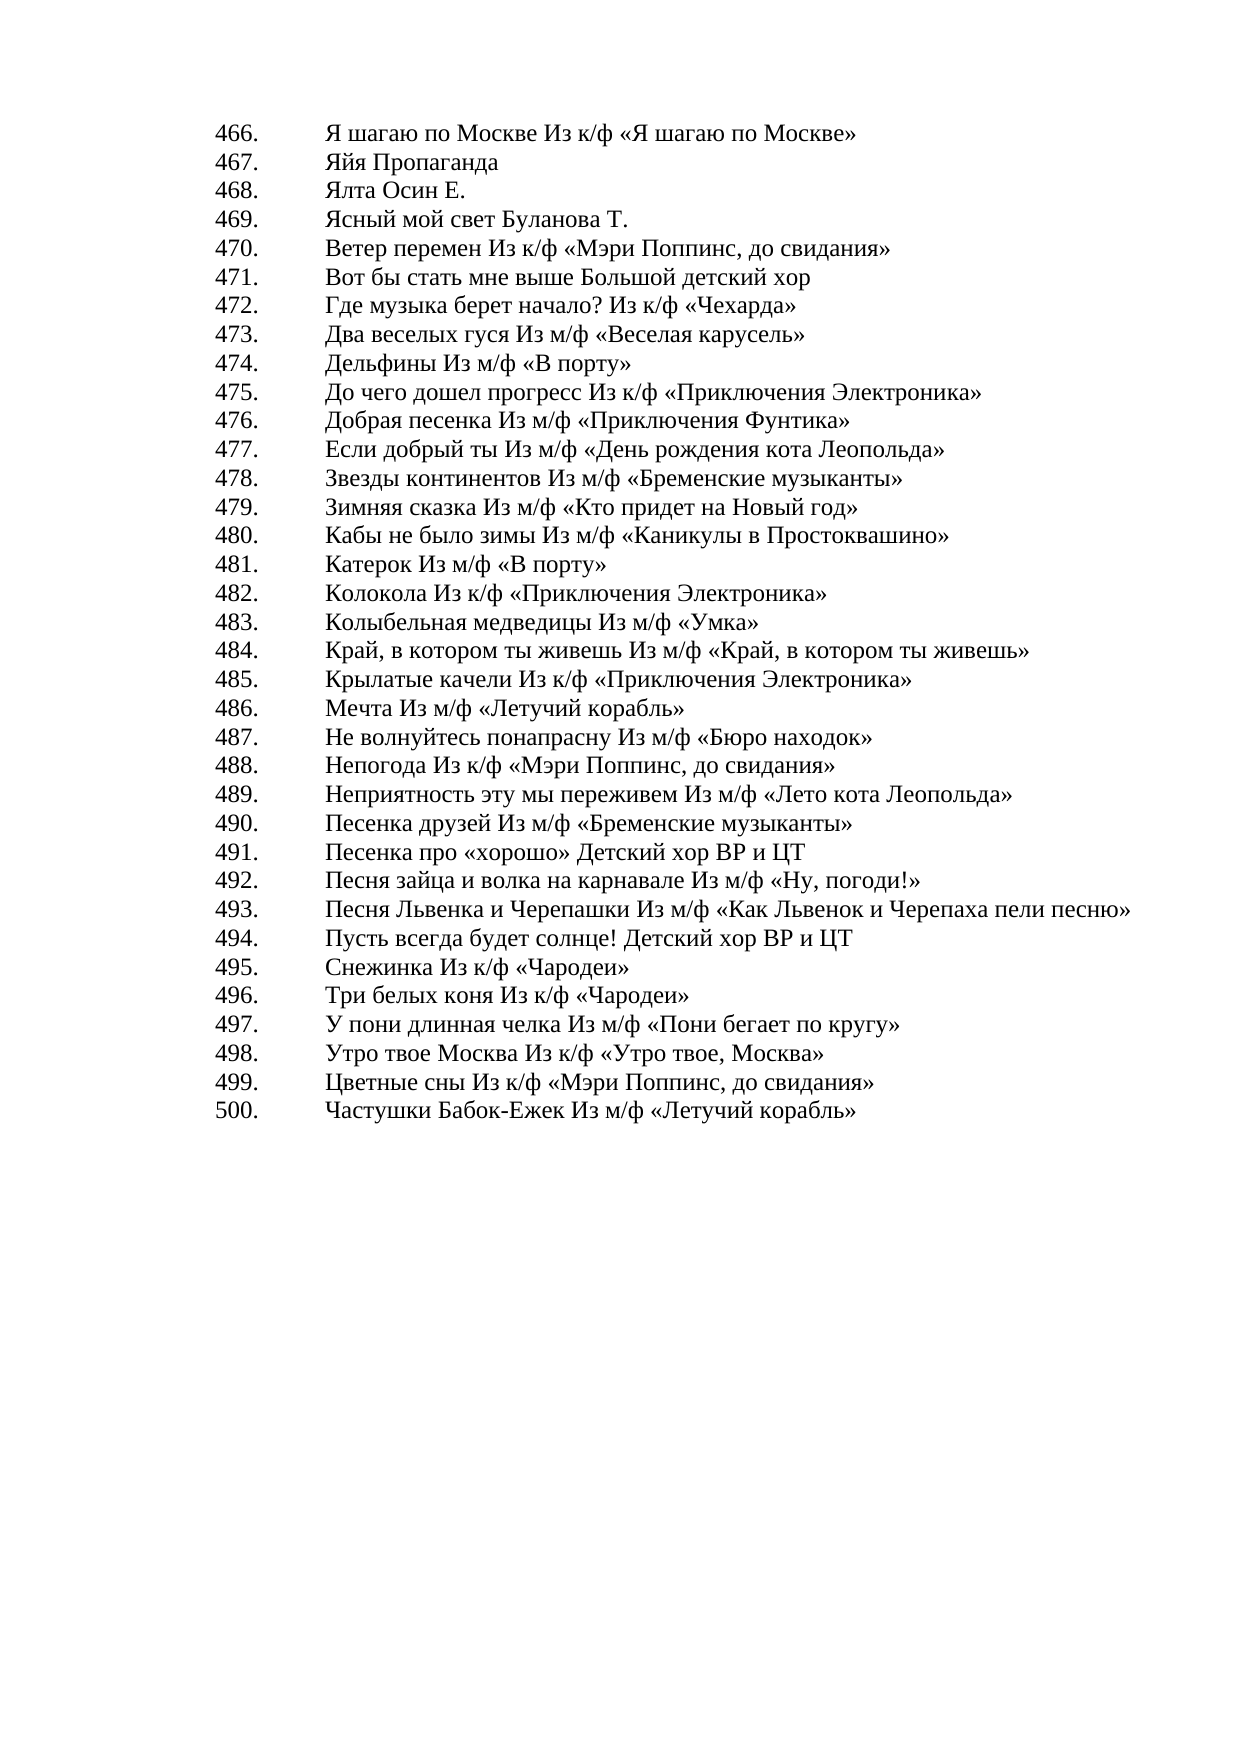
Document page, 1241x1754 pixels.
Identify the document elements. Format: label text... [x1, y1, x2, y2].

list Если добрый ты Из м/ф «День рождения кота Леопольда» [215, 434, 1152, 463]
list Вот бы стать мне выше Большой детский хор [215, 262, 1152, 291]
list Утро твое Москва Из к/ф «Утро твое, Москва» [215, 1038, 1152, 1067]
list Песня Львенка и Черепашки Из м/ф «Как Львенок и Черепаха пели песню» [215, 894, 1152, 923]
list Колыбельная медведицы Из м/ф «Умка» [215, 607, 1152, 636]
list Колокола Из к/ф «Приключения Электроника» [215, 578, 1152, 607]
list Добрая песенка Из м/ф «Приключения Фунтика» [215, 406, 1152, 434]
list Песня зайца и волка на карнавале Из м/ф «Ну, погоди!» [215, 866, 1152, 894]
list Ялта Осин Е. [215, 176, 1152, 204]
list Частушки Бабок-Ежек Из м/ф «Летучий корабль» [215, 1096, 1152, 1124]
list Три белых коня Из к/ф «Чародеи» [215, 981, 1152, 1009]
list До чего дошел прогресс Из к/ф «Приключения Электроника» [215, 377, 1152, 406]
list Песенка про «хорошо» Детский хор ВР и ЦТ [215, 837, 1152, 866]
list Край, в котором ты живешь Из м/ф «Край, в котором ты живешь» [215, 636, 1152, 664]
list Неприятность эту мы переживем Из м/ф «Лето кота Леопольда» [215, 779, 1152, 808]
list Два веселых гуся Из м/ф «Веселая карусель» [215, 319, 1152, 348]
list Крылатые качели Из к/ф «Приключения Электроника» [215, 664, 1152, 693]
list Не волнуйтесь понапрасну Из м/ф «Бюро находок» [215, 722, 1152, 751]
list Звезды континентов Из м/ф «Бременские музыканты» [215, 463, 1152, 492]
list Ясный мой свет Буланова Т. [215, 204, 1152, 233]
list У пони длинная челка Из м/ф «Пони бегает по кругу» [215, 1009, 1152, 1038]
list Я шагаю по Москве Из к/ф «Я шагаю по Москве» [215, 118, 1152, 147]
list Где музыка берет начало? Из к/ф «Чехарда» [215, 291, 1152, 319]
list Цветные сны Из к/ф «Мэри Поппинс, до свидания» [215, 1067, 1152, 1096]
list Мечта Из м/ф «Летучий корабль» [215, 693, 1152, 722]
list Снежинка Из к/ф «Чародеи» [215, 952, 1152, 981]
list Непогода Из к/ф «Мэри Поппинс, до свидания» [215, 751, 1152, 779]
list Дельфины Из м/ф «В порту» [215, 348, 1152, 377]
list Пусть всегда будет солнце! Детский хор ВР и ЦТ [215, 923, 1152, 952]
list Песенка друзей Из м/ф «Бременские музыканты» [215, 808, 1152, 837]
list Зимняя сказка Из м/ф «Кто придет на Новый год» [215, 492, 1152, 521]
list Катерок Из м/ф «В порту» [215, 549, 1152, 578]
list Кабы не было зимы Из м/ф «Каникулы в Простоквашино» [215, 521, 1152, 549]
list Ветер перемен Из к/ф «Мэри Поппинс, до свидания» [215, 233, 1152, 262]
list Яйя Пропаганда [215, 147, 1152, 176]
